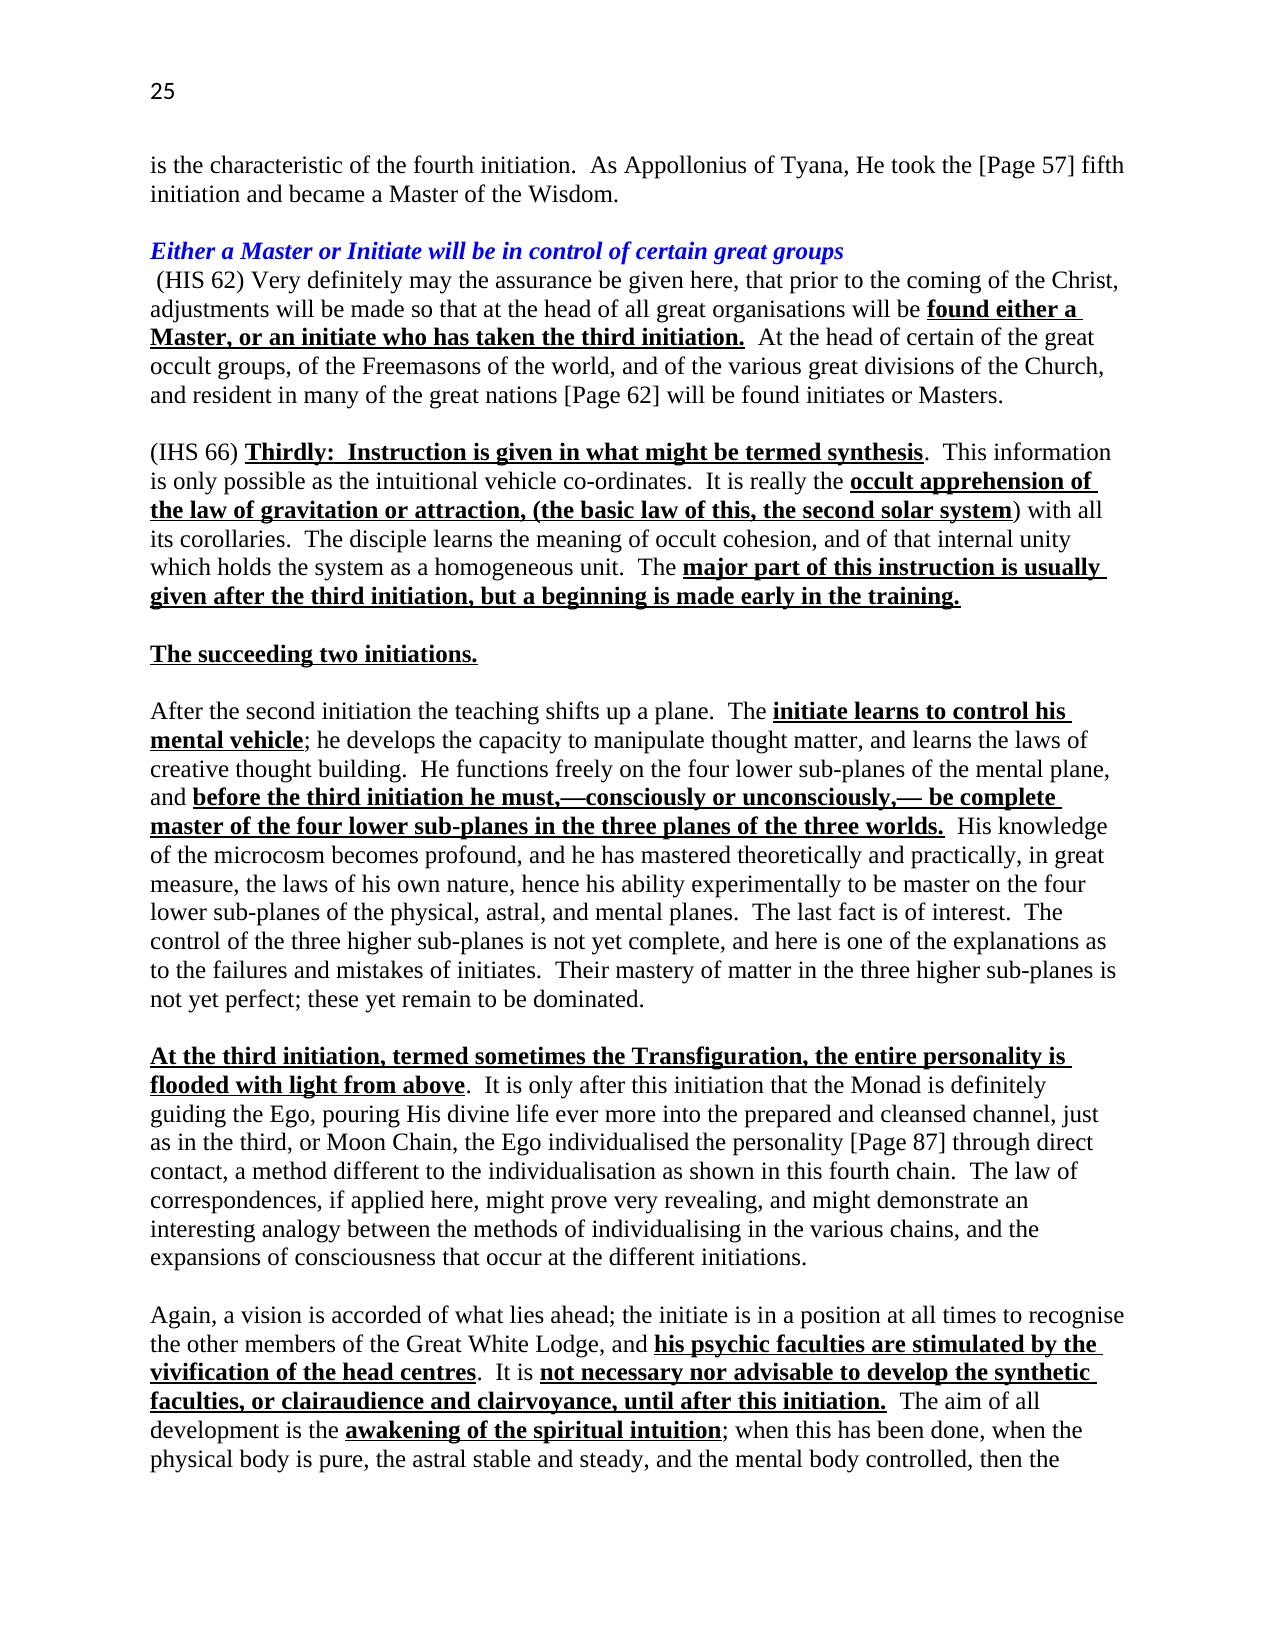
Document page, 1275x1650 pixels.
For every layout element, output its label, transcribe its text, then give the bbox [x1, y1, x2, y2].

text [150, 150, 1125, 207]
text (IHS 66) Thirdly: Instruction is given in what might be termed synthesis. This information is only possible as the intuitional vehicle co-ordinates. It is really the occult apprehension of the law of gravitation or attraction, (the basic law of this, the second solar system) with all its corollaries. The disciple learns the meaning of occult cohesion, and of that internal unity which holds the system as a homogeneous unit. The major part of this instruction is usually given after the third initiation, but a beginning is made early in the training. [150, 437, 1125, 610]
text (HIS 62) Very definitely may the assurance be given here, that prior to the coming of the Christ, adjustments will be made so that at the head of all great organisations will be found either a Master, or an initiate who has taken the third initiation. At the head of certain of the great occult groups, of the Freemasons of the world, and of the various great divisions of the Church, and resident in many of the great nations [Page 62] will be found initiates or Masters. [150, 265, 1125, 409]
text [150, 1300, 1125, 1472]
text At the third initiation, termed sometimes the Transfiguration, the entire personality is flooded with light from above. It is only after this initiation that the Monad is definitely guiding the Ego, pouring His divine life ever more into the prepared and cleansed channel, just as in the third, or Moon Chain, the Ego individualised the personality [Page 87] through direct contact, a method different to the individualisation as shown in this fourth chain. The law of correspondences, if applied here, might prove very revealing, and might demonstrate an interesting analogy between the methods of individualising in the various chains, and the expansions of consciousness that occur at the different initiations. [150, 1041, 1125, 1271]
text Either a Master or Initiate will be in control of certain great groups [150, 236, 1125, 265]
text After the second initiation the teaching shifts up a plane. The initiate learns to control his mental vehicle; he develops the capacity to manipulate thought matter, and learns the laws of creative thought building. He functions freely on the four lower sub-planes of the mental plane, and before the third initiation he must,—consciously or unconsciously,— be complete master of the four lower sub-planes in the three planes of the three worlds. His knowledge of the microcosm becomes profound, and he has mastered theoretically and practically, in great measure, the laws of his own nature, hence his ability experimentally to be master on the four lower sub-planes of the physical, astral, and mental planes. The last fact is of interest. The control of the three higher sub-planes is not yet complete, and here is one of the explanations as to the failures and mistakes of initiates. Their mastery of matter in the three higher sub-planes is not yet perfect; these yet remain to be dominated. [150, 696, 1125, 1012]
text The succeeding two initiations. [150, 639, 1125, 667]
